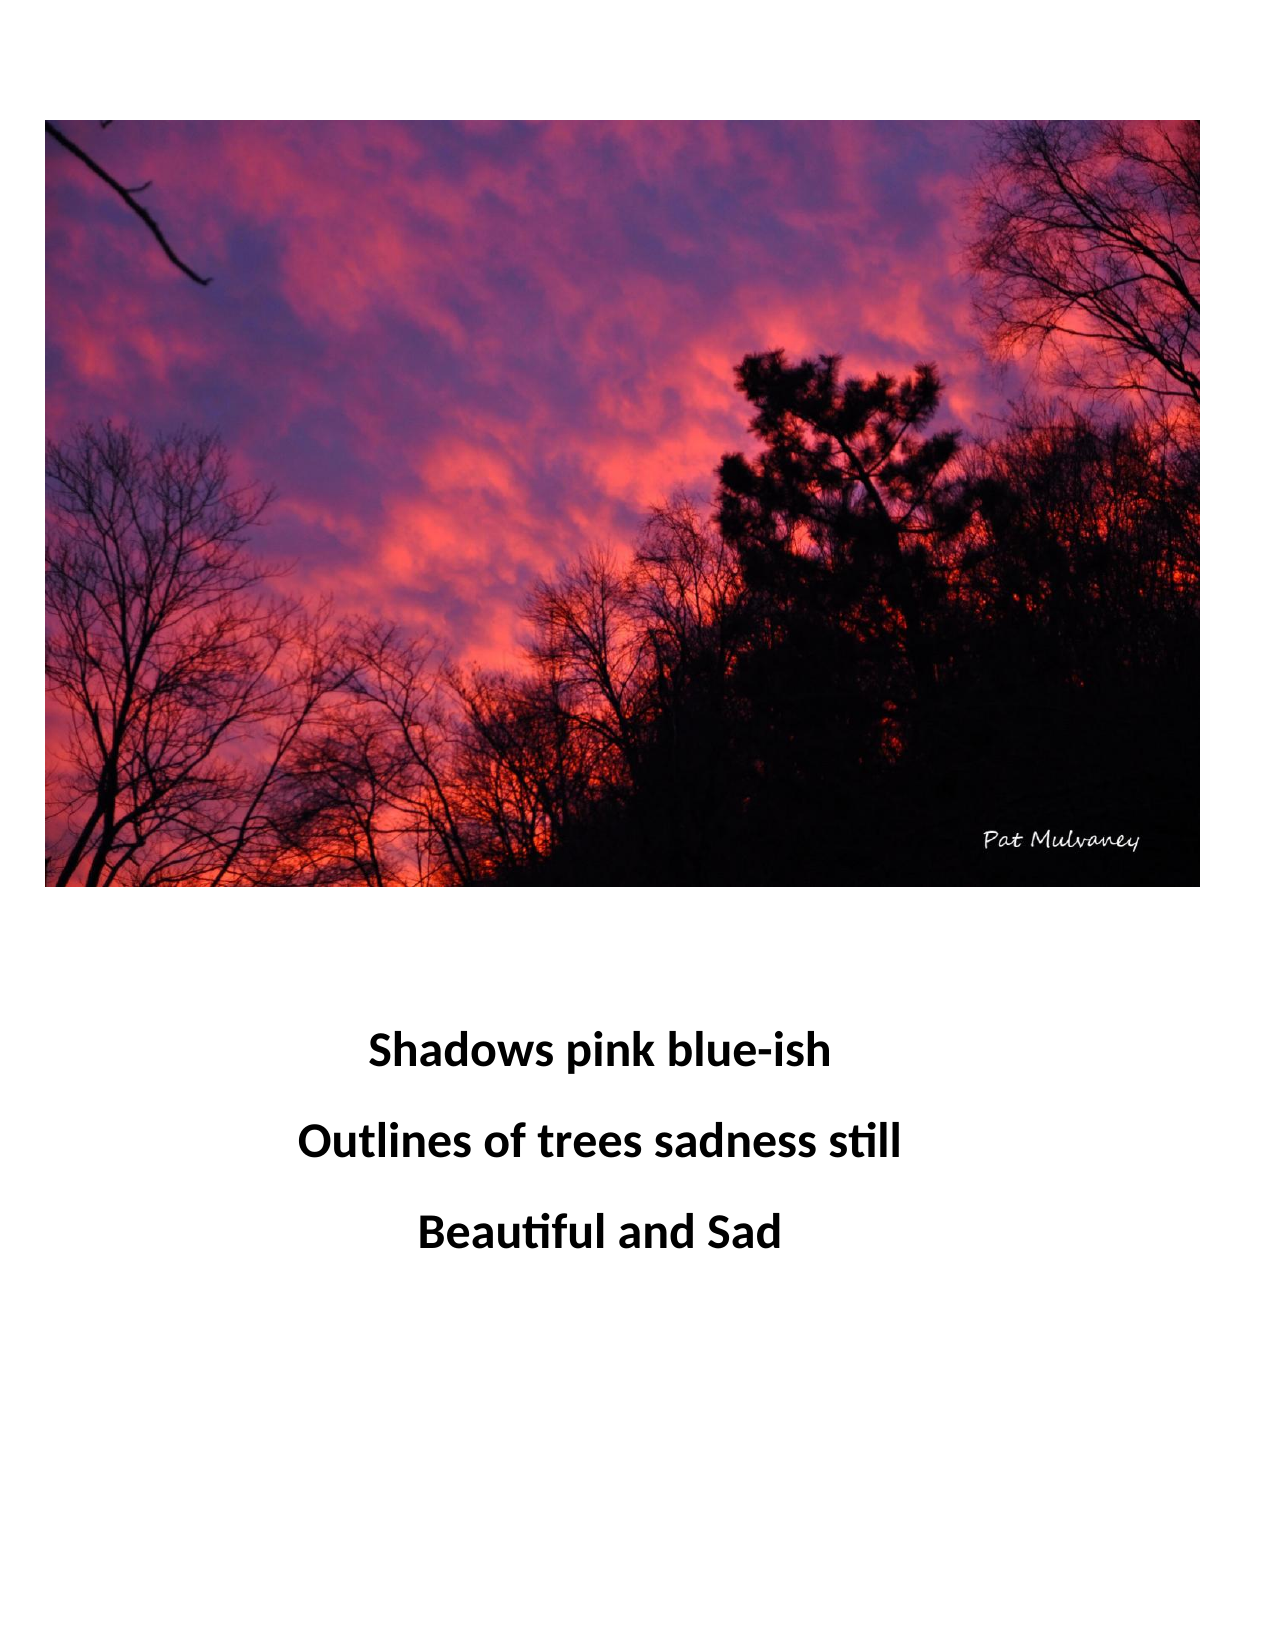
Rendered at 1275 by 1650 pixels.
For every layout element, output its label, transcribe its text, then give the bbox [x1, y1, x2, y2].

text Outlines of trees sadness still [45, 1109, 1155, 1170]
text Beautiful and Sad [45, 1200, 1155, 1261]
text Shadows pink blue-ish [45, 1018, 1155, 1079]
picture [45, 120, 1200, 887]
